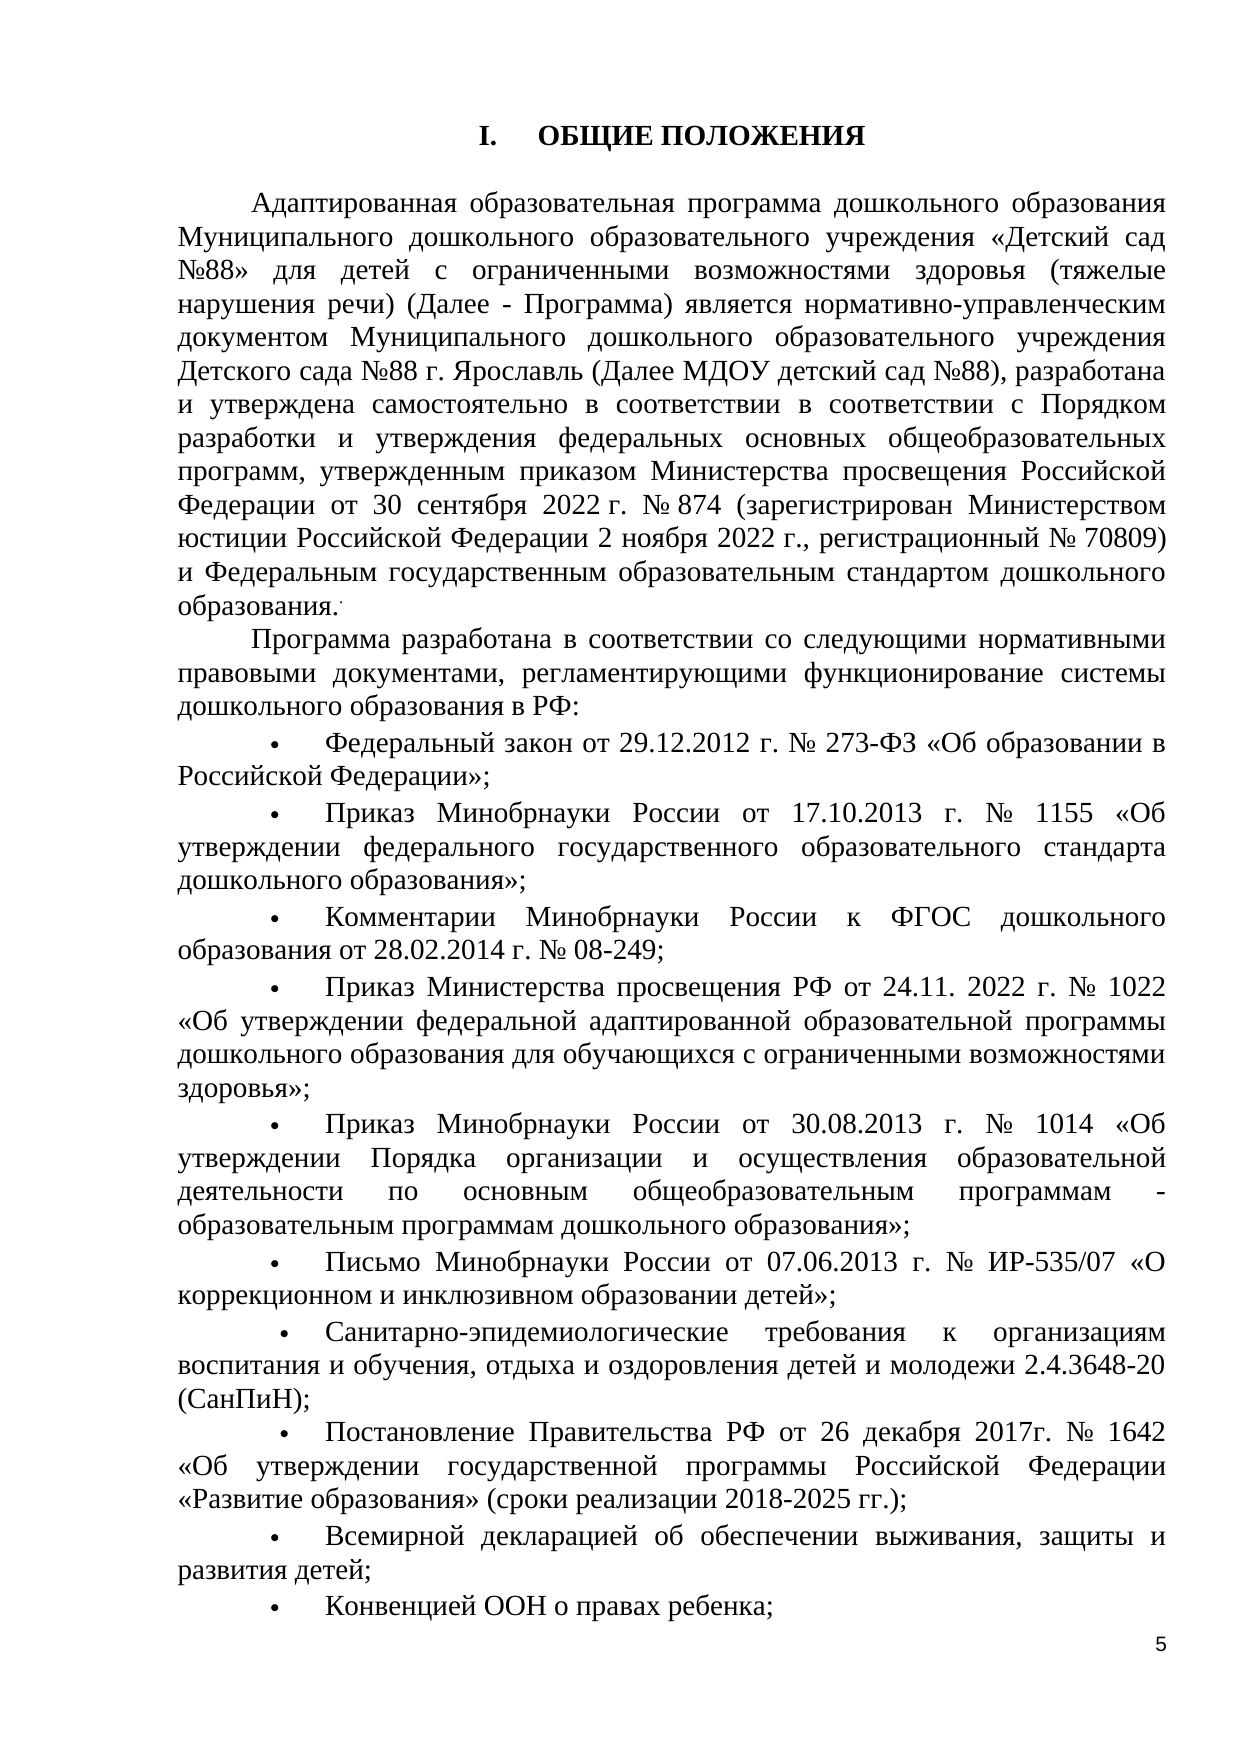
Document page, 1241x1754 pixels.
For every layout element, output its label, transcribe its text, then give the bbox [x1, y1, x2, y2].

list Комментарии Минобрнауки России к ФГОС дошкольного образования от 28.02.2014 г. № 08-249; [177, 899, 1167, 966]
list Приказ Минобрнауки России от 17.10.2013 г. № 1155 «Об утверждении федерального государственного образовательного стандарта дошкольного образования»; [177, 795, 1167, 896]
list Всемирной декларацией об обеспечении выживания, защиты и развития детей; [177, 1518, 1167, 1585]
list Постановление Правительства РФ от 26 декабря 2017г. № 1642 «Об утверждении государственной программы Российской Федерации «Развитие образования» (сроки реализации 2018-2025 гг.); [177, 1414, 1167, 1515]
list Письмо Минобрнауки России от 07.06.2013 г. № ИР-535/07 «О коррекционном и инклюзивном образовании детей»; [177, 1244, 1167, 1311]
list Федеральный закон от 29.12.2012 г. № 273-ФЗ «Об образовании в Российской Федерации»; [177, 725, 1167, 792]
text Программа разработана в соответствии со следующими нормативными правовыми документами, регламентирующими функционирование системы дошкольного образования в РФ: [177, 621, 1167, 722]
text Адаптированная образовательная программа дошкольного образования Муниципального дошкольного образовательного учреждения «Детский сад №88» для детей с ограниченными возможностями здоровья (тяжелые нарушения речи) (Далее - Программа) является нормативно-управленческим документом Муниципального дошкольного образовательного учреждения Детского сада №88 г. Ярославль (Далее МДОУ детский сад №88), разработана и утверждена самостоятельно в соответствии в соответствии с Порядком разработки и утверждения федеральных основных общеобразовательных программ, утвержденным приказом Министерства просвещения Российской Федерации от 30 сентября 2022 г. № 874 (зарегистрирован Министерством юстиции Российской Федерации 2 ноября 2022 г., регистрационный № 70809) и Федеральным государственным образовательным стандартом дошкольного образования.. [177, 185, 1167, 621]
list Приказ Министерства просвещения РФ от 24.11. 2022 г. № 1022 «Об утверждении федеральной адаптированной образовательной программы дошкольного образования для обучающихся с ограниченными возможностями здоровья»; [177, 969, 1167, 1103]
list Приказ Минобрнауки России от 30.08.2013 г. № 1014 «Об утверждении Порядка организации и осуществления образовательной деятельности по основным общеобразовательным программам - образовательным программам дошкольного образования»; [177, 1106, 1167, 1241]
list ОБЩИЕ ПОЛОЖЕНИЯ [177, 118, 1167, 152]
list Санитарно-эпидемиологические требования к организациям воспитания и обучения, отдыха и оздоровления детей и молодежи 2.4.3648-20 (СанПиН); [177, 1314, 1167, 1414]
list Конвенцией ООН о правах ребенка; [177, 1588, 1167, 1622]
